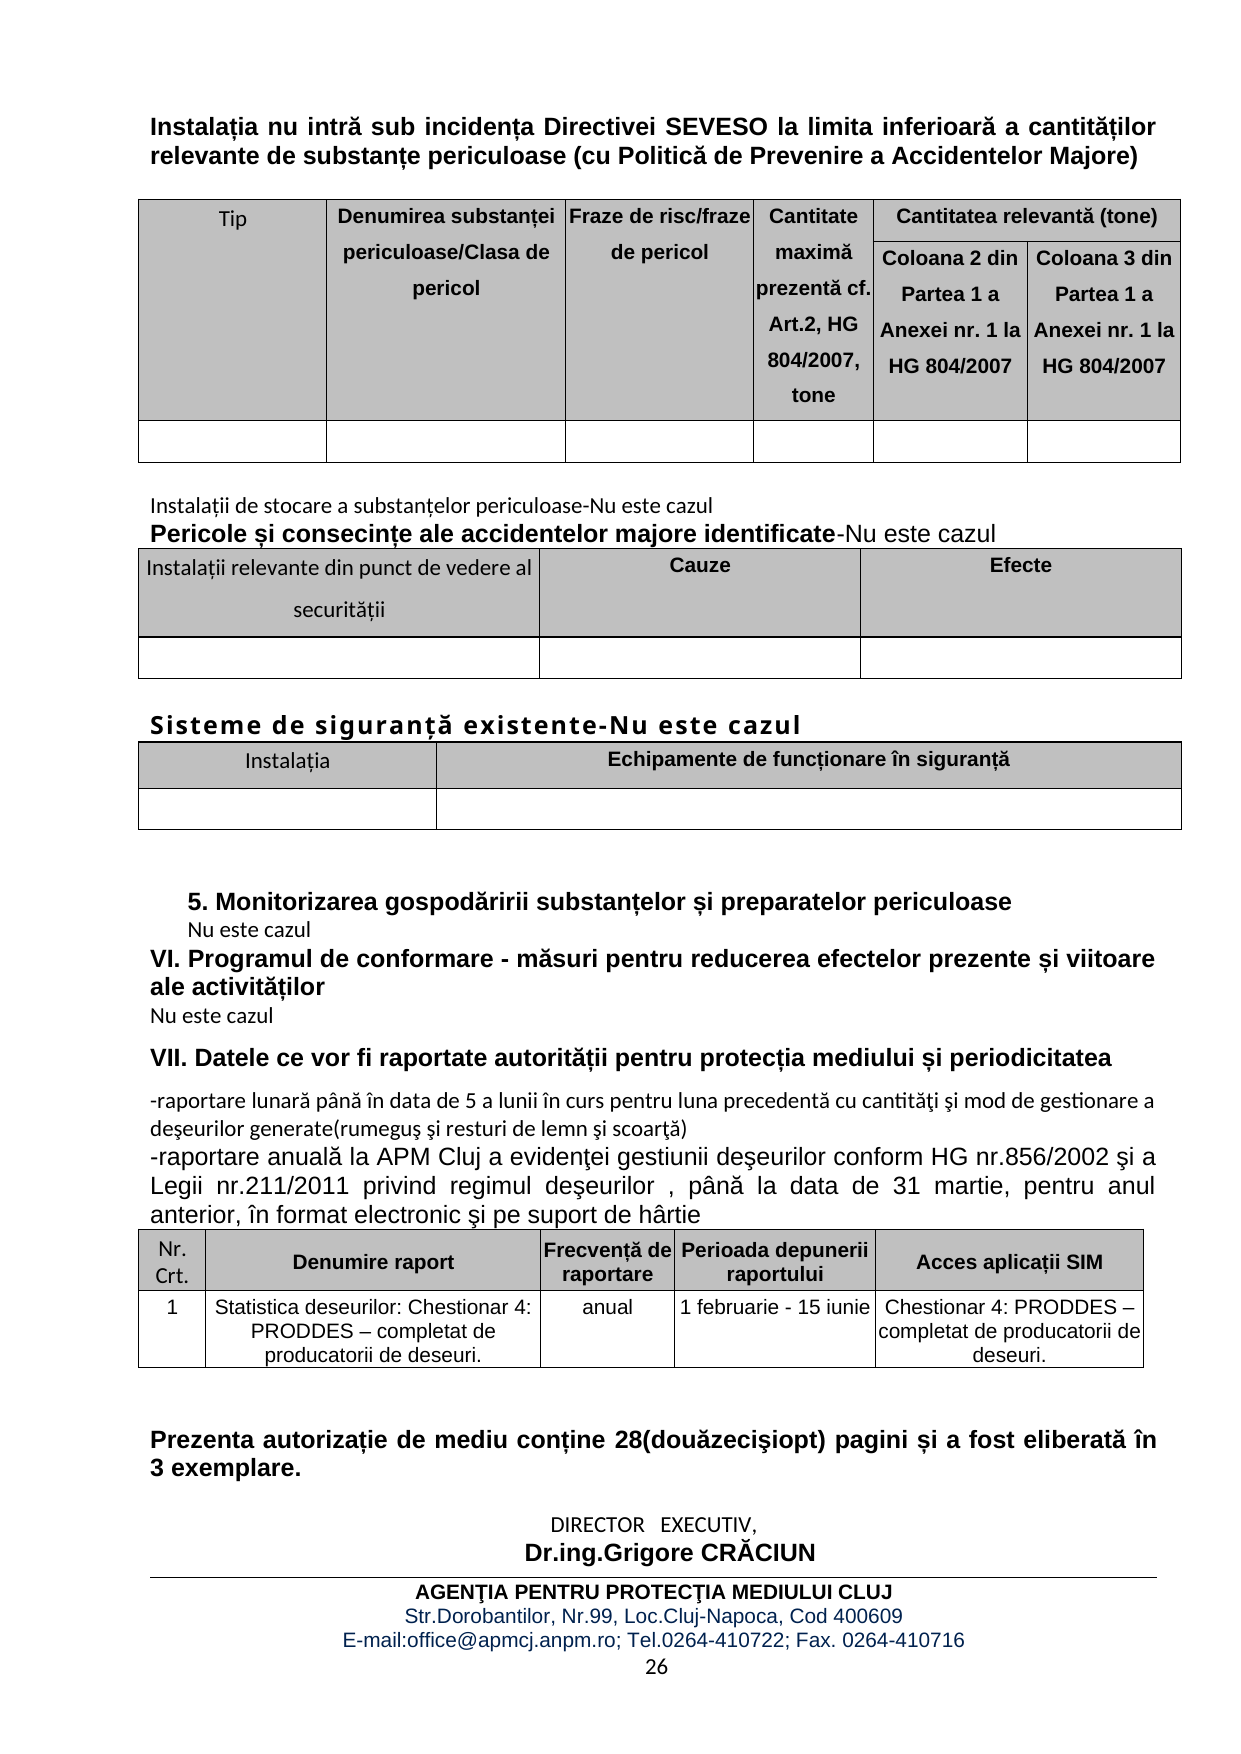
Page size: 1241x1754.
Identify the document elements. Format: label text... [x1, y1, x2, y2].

subtitle 5. Monitorizarea gospodăririi substanțelor și preparatelor periculoase [187, 887, 1157, 916]
text VII. Datele ce vor fi raportate autorității pentru protecția mediului și periodicitatea [150, 1043, 1157, 1072]
text Prezenta autorizație de mediu conține pagini și a fost eliberată în exemplare. [150, 1424, 1157, 1482]
text VI. Programul de conformare - măsuri pentru reducerea efectelor prezente și viitoare ale activităților [150, 943, 1157, 1001]
